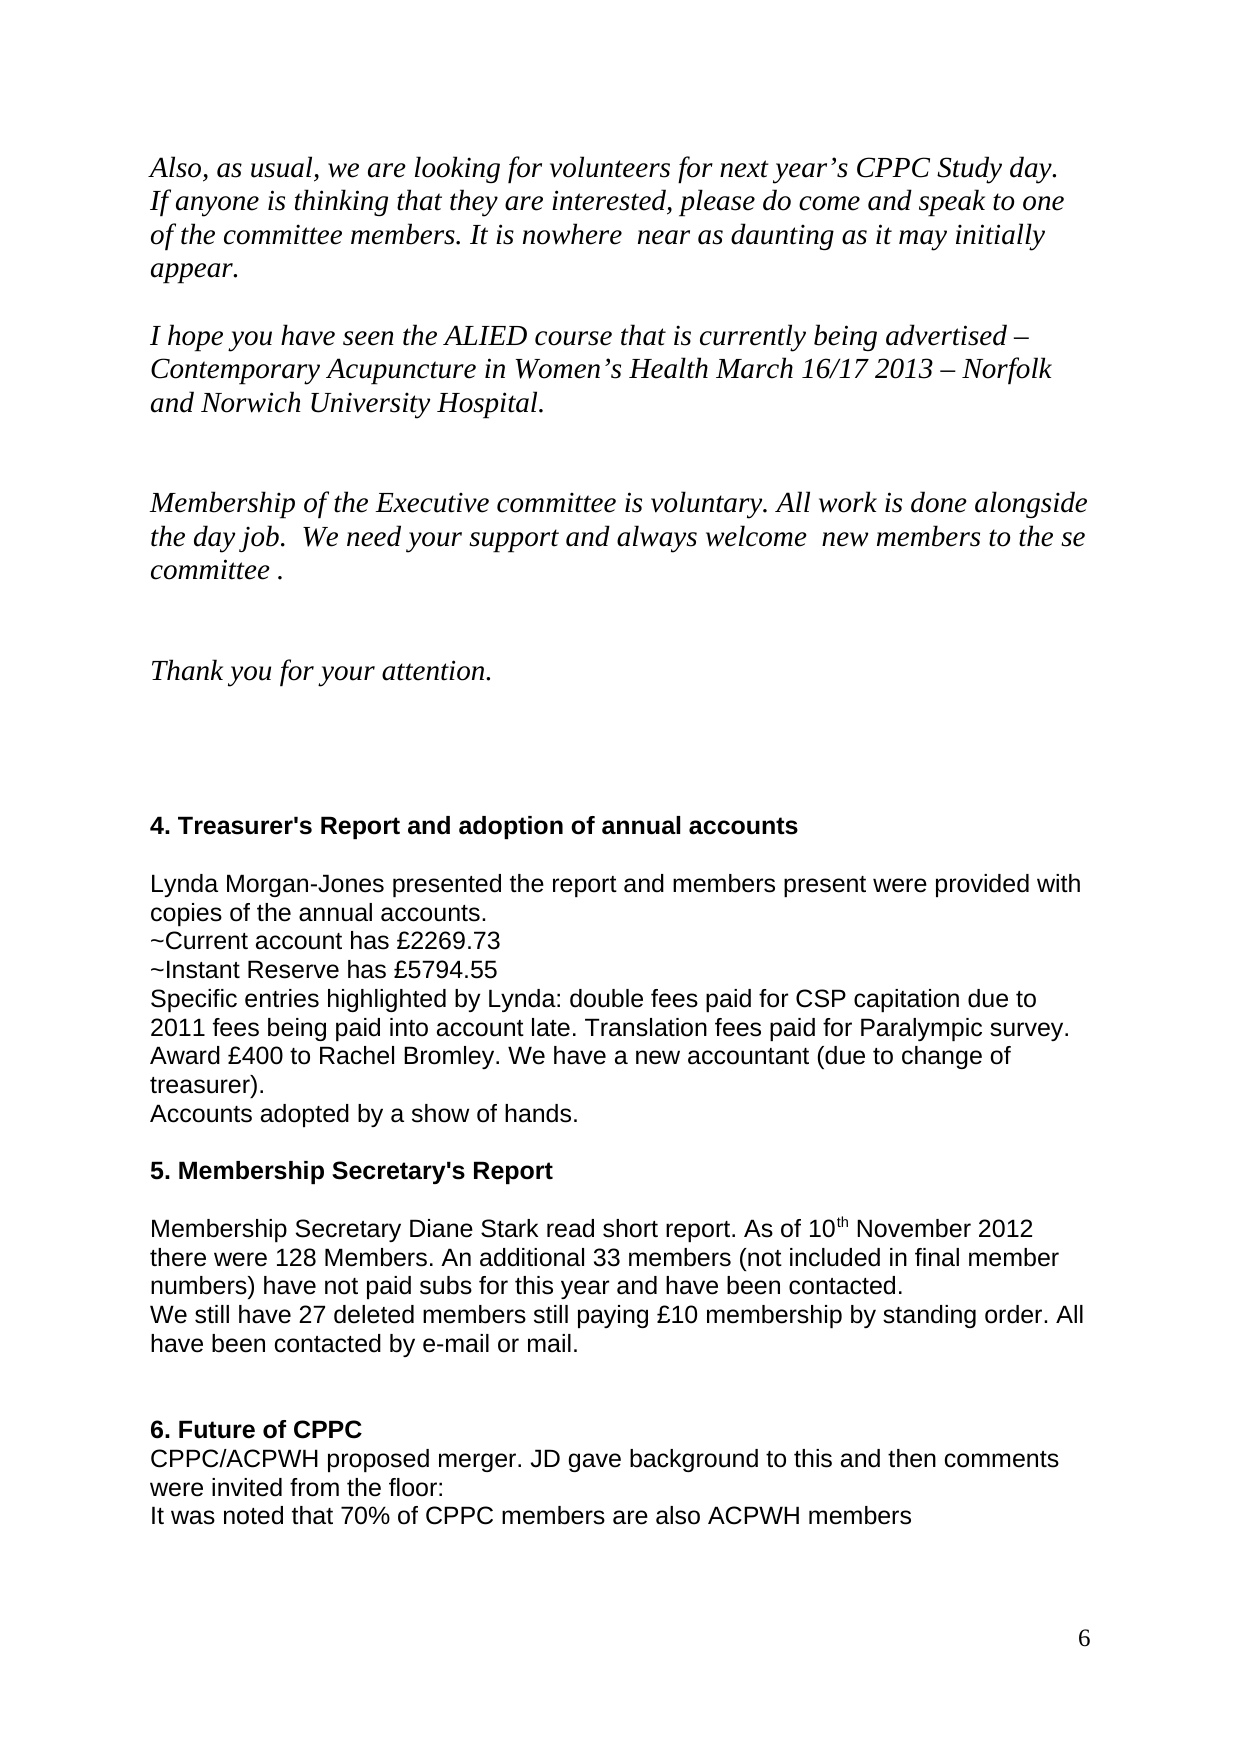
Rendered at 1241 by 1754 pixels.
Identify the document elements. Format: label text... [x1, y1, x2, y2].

text Membership Secretary Diane Stark read short report. As of 10th November 2012 there were 128 Members. An additional 33 members (not included in final member numbers) have not paid subs for this year and have been contacted. [150, 1214, 1090, 1300]
text 6. Future of CPPC [150, 1415, 1090, 1444]
text Accounts adopted by a show of hands. [150, 1099, 1090, 1127]
text CPPC/ACPWH proposed merger. JD gave background to this and then comments were invited from the floor: [150, 1444, 1090, 1501]
text Specific entries highlighted by Lynda: double fees paid for CSP capitation due to 2011 fees being paid into account late. Translation fees paid for Paralympic survey. Award £400 to Rachel Bromley. We have a new accountant (due to change of treasurer). [150, 984, 1090, 1099]
text Lynda Morgan-Jones presented the report and members present were provided with copies of the annual accounts. [150, 869, 1090, 926]
text We still have 27 deleted members still paying £10 membership by standing order. All have been contacted by e-mail or mail. [150, 1300, 1090, 1357]
text 4. Treasurer's Report and adoption of annual accounts [150, 811, 1090, 840]
text If anyone is thinking that they are interested, please do come and speak to one of the committee members. It is nowhere near as daunting as it may initially appear. [150, 183, 1090, 284]
text It was noted that 70% of CPPC members are also ACPWH members [150, 1501, 1090, 1530]
text Also, as usual, we are looking for volunteers for next year’s CPPC Study day. [150, 150, 1090, 183]
text Membership of the Executive committee is voluntary. All work is done alongside the day job. We need your support and always welcome new members to the se committee . [150, 485, 1090, 586]
text I hope you have seen the ALIED course that is currently being advertised – Contemporary Acupuncture in Women’s Health March 16/17 2013 – Norfolk and Norwich University Hospital. [150, 318, 1090, 418]
text 5. Membership Secretary's Report [150, 1156, 1090, 1185]
text ~Current account has £2269.73 [150, 926, 1090, 955]
text ~Instant Reserve has £5794.55 [150, 955, 1090, 984]
text Thank you for your attention. [150, 653, 1090, 687]
